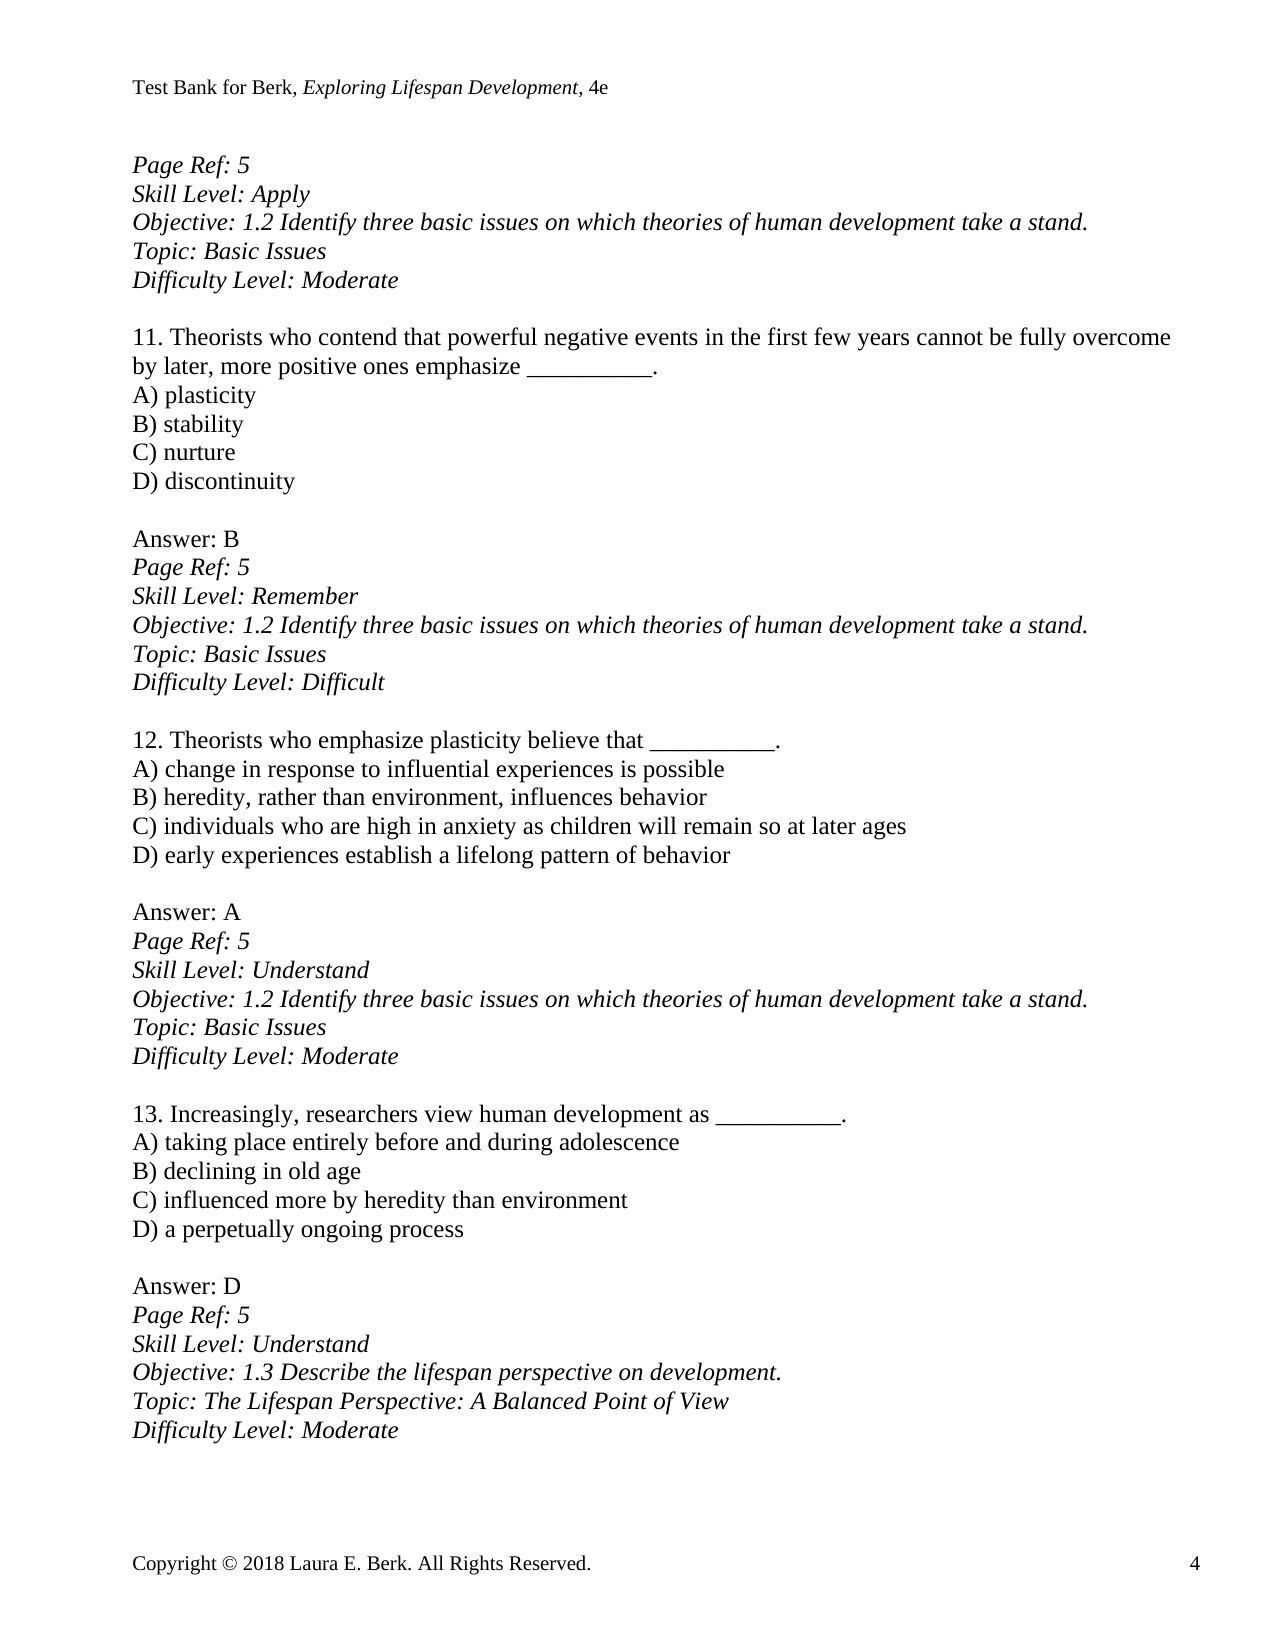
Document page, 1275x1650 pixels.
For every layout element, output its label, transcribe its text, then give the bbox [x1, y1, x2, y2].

text Objective: 1.2 Identify three basic issues on which theories of human development take a stand. [132, 984, 1200, 1012]
text Page Ref: 5 [132, 926, 1200, 955]
text Topic: Basic Issues [132, 1012, 1200, 1041]
text Difficulty Level: Difficult [132, 667, 1200, 696]
text C) nurture [132, 437, 1200, 466]
text D) a perpetually ongoing process [132, 1214, 1200, 1242]
text Page Ref: 5 [132, 552, 1200, 581]
text Difficulty Level: Moderate [132, 1415, 1200, 1444]
text D) early experiences establish a lifelong pattern of behavior [132, 840, 1200, 869]
text A) taking place entirely before and during adolescence [132, 1127, 1200, 1156]
text B) stability [132, 409, 1200, 437]
text Objective: 1.2 Identify three basic issues on which theories of human development take a stand. [132, 610, 1200, 639]
text A) plasticity [132, 380, 1200, 409]
text Page Ref: 5 [132, 150, 1200, 179]
text C) influenced more by heredity than environment [132, 1185, 1200, 1214]
text Skill Level: Apply [132, 179, 1200, 207]
text 13. Increasingly, researchers view human development as __________. [132, 1099, 1200, 1127]
text C) individuals who are high in anxiety as children will remain so at later ages [132, 811, 1200, 840]
text B) heredity, rather than environment, influences behavior [132, 782, 1200, 811]
text B) declining in old age [132, 1156, 1200, 1185]
text Objective: 1.2 Identify three basic issues on which theories of human development take a stand. [132, 207, 1200, 236]
text Topic: Basic Issues [132, 639, 1200, 667]
text Difficulty Level: Moderate [132, 265, 1200, 294]
text D) discontinuity [132, 466, 1200, 495]
text Objective: 1.3 Describe the lifespan perspective on development. [132, 1357, 1200, 1386]
text Difficulty Level: Moderate [132, 1041, 1200, 1070]
text Answer: B [132, 524, 1200, 552]
text Answer: D [132, 1271, 1200, 1300]
text Topic: Basic Issues [132, 236, 1200, 265]
text Skill Level: Understand [132, 1329, 1200, 1357]
text A) change in response to influential experiences is possible [132, 754, 1200, 782]
text Topic: The Lifespan Perspective: A Balanced Point of View [132, 1386, 1200, 1415]
text 12. Theorists who emphasize plasticity believe that __________. [132, 725, 1200, 754]
text Skill Level: Understand [132, 955, 1200, 984]
text Answer: A [132, 897, 1200, 926]
text Skill Level: Remember [132, 581, 1200, 610]
text Page Ref: 5 [132, 1300, 1200, 1329]
text 11. Theorists who contend that powerful negative events in the first few years cannot be fully overcome by later, more positive ones emphasize __________. [132, 322, 1200, 380]
